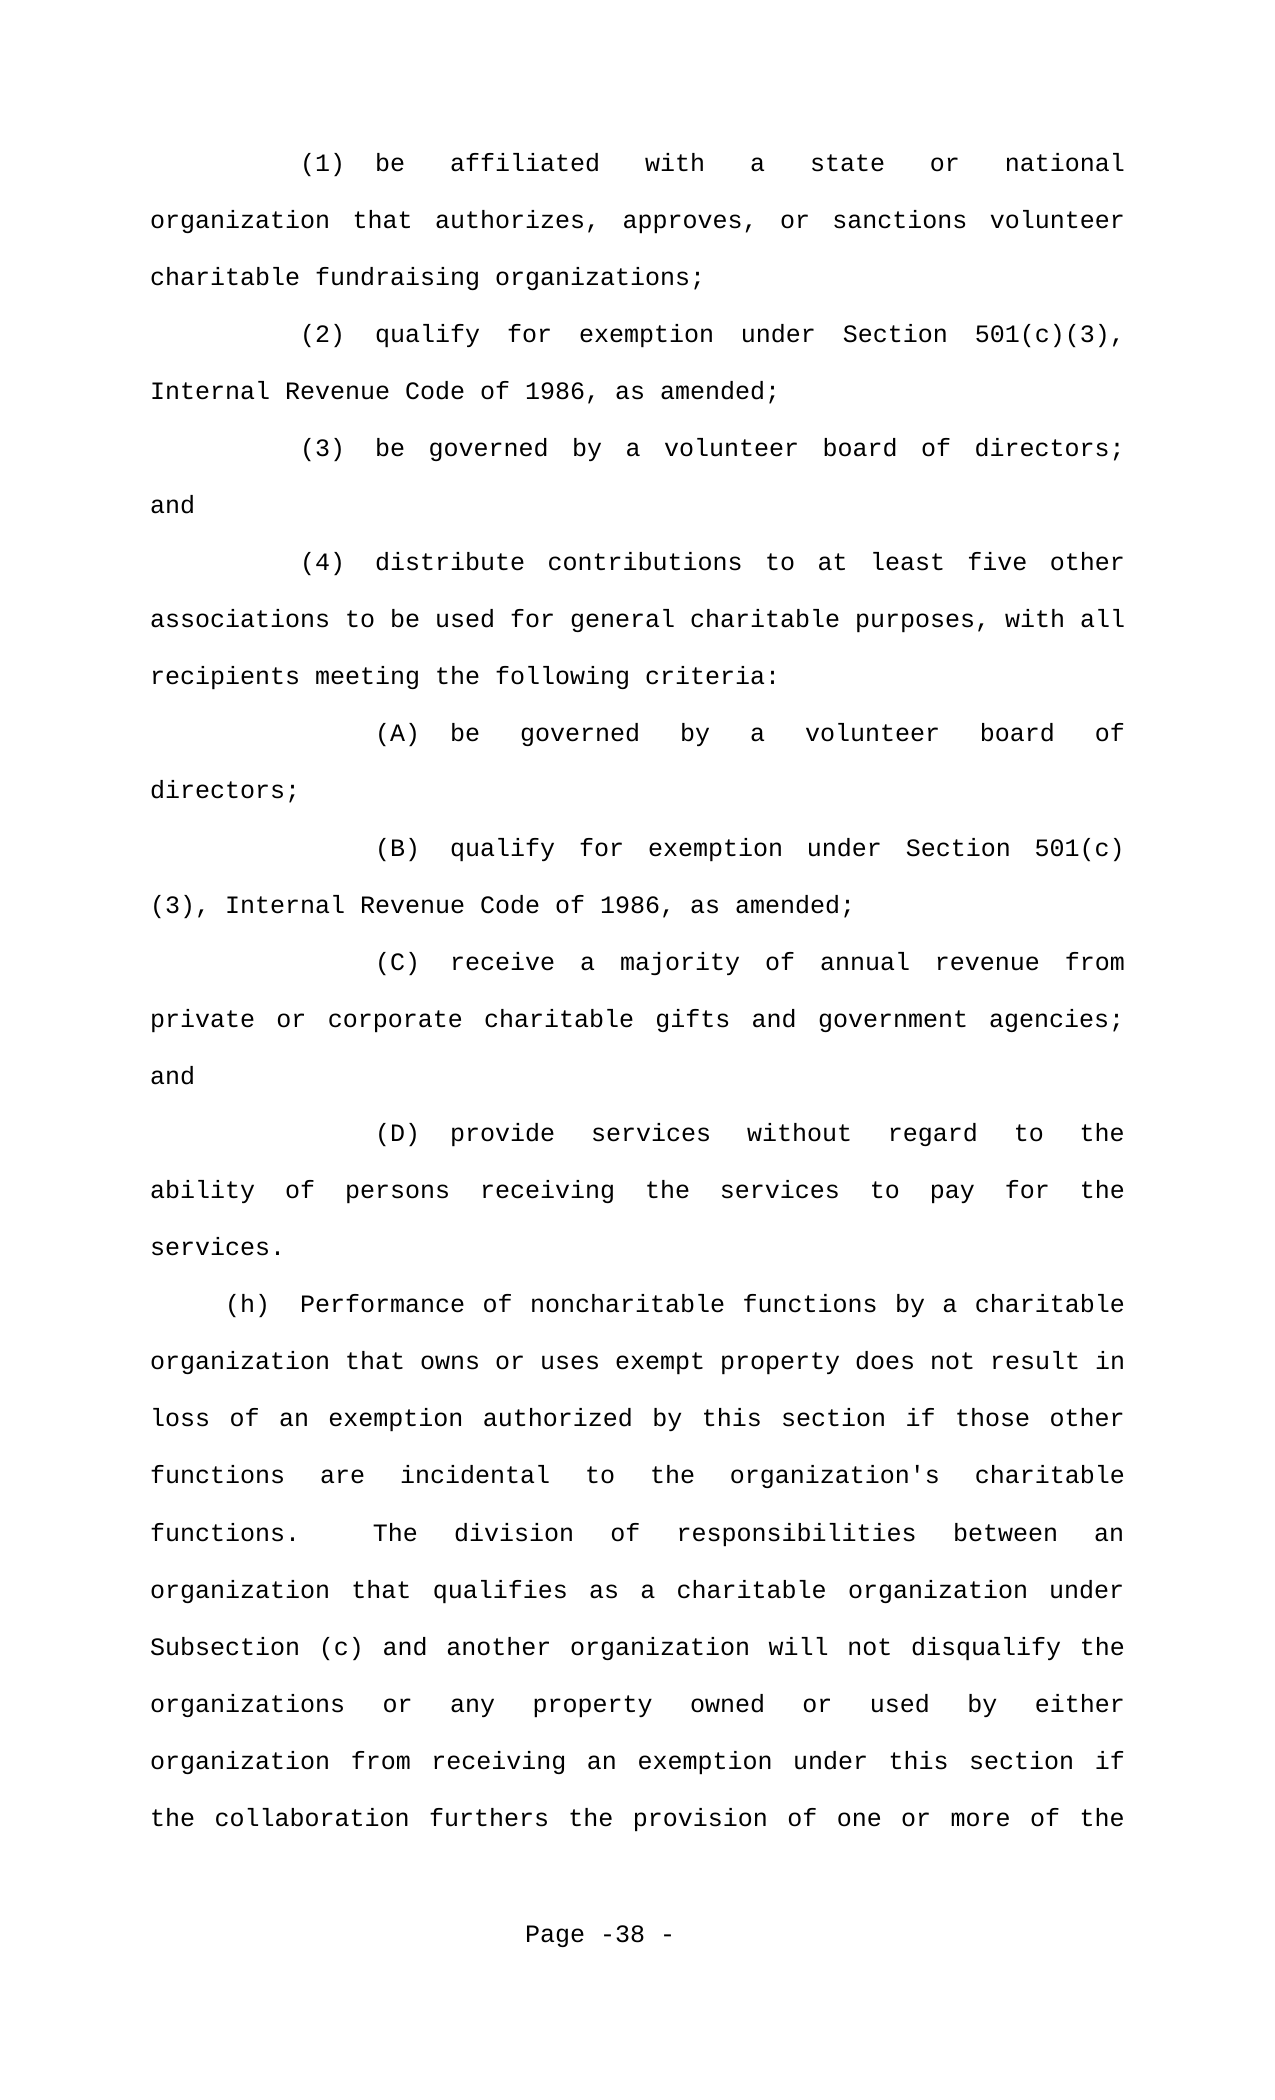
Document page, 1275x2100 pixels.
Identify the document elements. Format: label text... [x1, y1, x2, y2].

text (C) receive a majority of annual revenue from private or corporate charitable gifts and government agencies; and [150, 949, 1125, 1092]
text (2) qualify for exemption under Section 501(c)(3), Internal Revenue Code of 1986, as amended; [150, 321, 1125, 407]
text (B) qualify for exemption under Section 501(c)(3), Internal Revenue Code of 1986, as amended; [150, 835, 1125, 921]
text (4) distribute contributions to at least five other associations to be used for general charitable purposes, with all recipients meeting the following criteria: [150, 549, 1125, 692]
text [150, 1292, 1125, 1834]
text (D) provide services without regard to the ability of persons receiving the services to pay for the services. [150, 1120, 1125, 1263]
text (A) be governed by a volunteer board of directors; [150, 721, 1125, 806]
text (1) be affiliated with a state or national organization that authorizes, approves, or sanctions volunteer charitable fundraising organizations; [150, 150, 1125, 293]
text (3) be governed by a volunteer board of directors; and [150, 435, 1125, 521]
